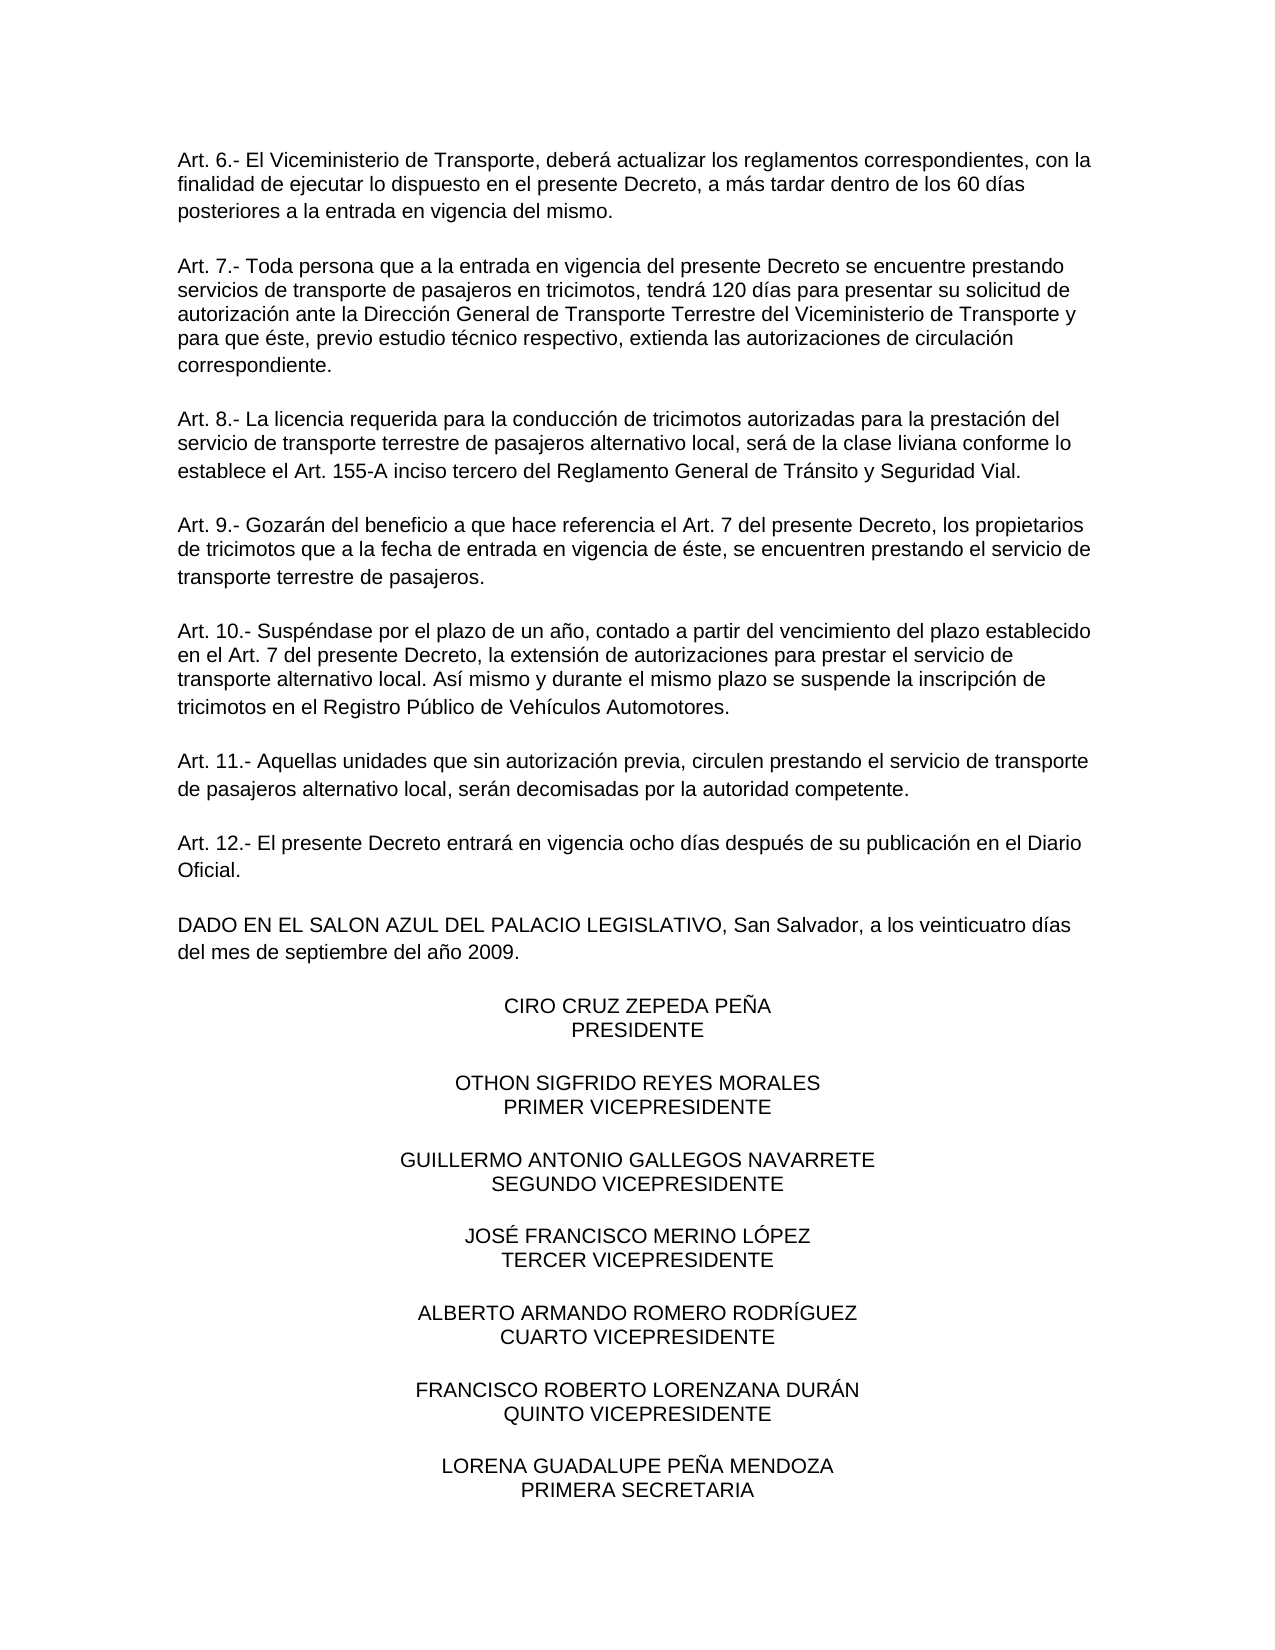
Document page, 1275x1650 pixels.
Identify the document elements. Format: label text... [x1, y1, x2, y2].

text Art. 8.- La licencia requerida para la conducción de tricimotos autorizadas para la prestación del servicio de transporte terrestre de pasajeros alternativo local, será de la clase liviana conforme lo establece el Art. 155-A inciso tercero del Reglamento General de Tránsito y Seguridad Vial. [177, 407, 1098, 484]
text Art. 7.- Toda persona que a la entrada en vigencia del presente Decreto se encuentre prestando servicios de transporte de pasajeros en tricimotos, tendrá 120 días para presentar su solicitud de autorización ante la Dirección General de Transporte Terrestre del Viceministerio de Transporte y para que éste, previo estudio técnico respectivo, extienda las autorizaciones de circulación correspondiente. [177, 253, 1098, 378]
text Art. 6.- El Viceministerio de Transporte, deberá actualizar los reglamentos correspondientes, con la finalidad de ejecutar lo dispuesto en el presente Decreto, a más tardar dentro de los 60 días posteriores a la entrada en vigencia del mismo. [177, 148, 1098, 224]
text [177, 994, 1098, 1502]
text Art. 11.- Aquellas unidades que sin autorización previa, circulen prestando el servicio de transporte de pasajeros alternativo local, serán decomisadas por la autoridad competente. [177, 749, 1098, 801]
text Art. 10.- Suspéndase por el plazo de un año, contado a partir del vencimiento del plazo establecido en el Art. 7 del presente Decreto, la extensión de autorizaciones para prestar el servicio de transporte alternativo local. Así mismo y durante el mismo plazo se suspende la inscripción de tricimotos en el Registro Público de Vehículos Automotores. [177, 619, 1098, 719]
text Art. 12.- El presente Decreto entrará en vigencia ocho días después de su publicación en el Diario Oficial. [177, 831, 1098, 883]
text Art. 9.- Gozarán del beneficio a que hace referencia el Art. 7 del presente Decreto, los propietarios de tricimotos que a la fecha de entrada en vigencia de éste, se encuentren prestando el servicio de transporte terrestre de pasajeros. [177, 513, 1098, 590]
text DADO EN EL SALON AZUL DEL PALACIO LEGISLATIVO, San Salvador, a los veinticuatro días del mes de septiembre del año 2009. [177, 912, 1098, 965]
